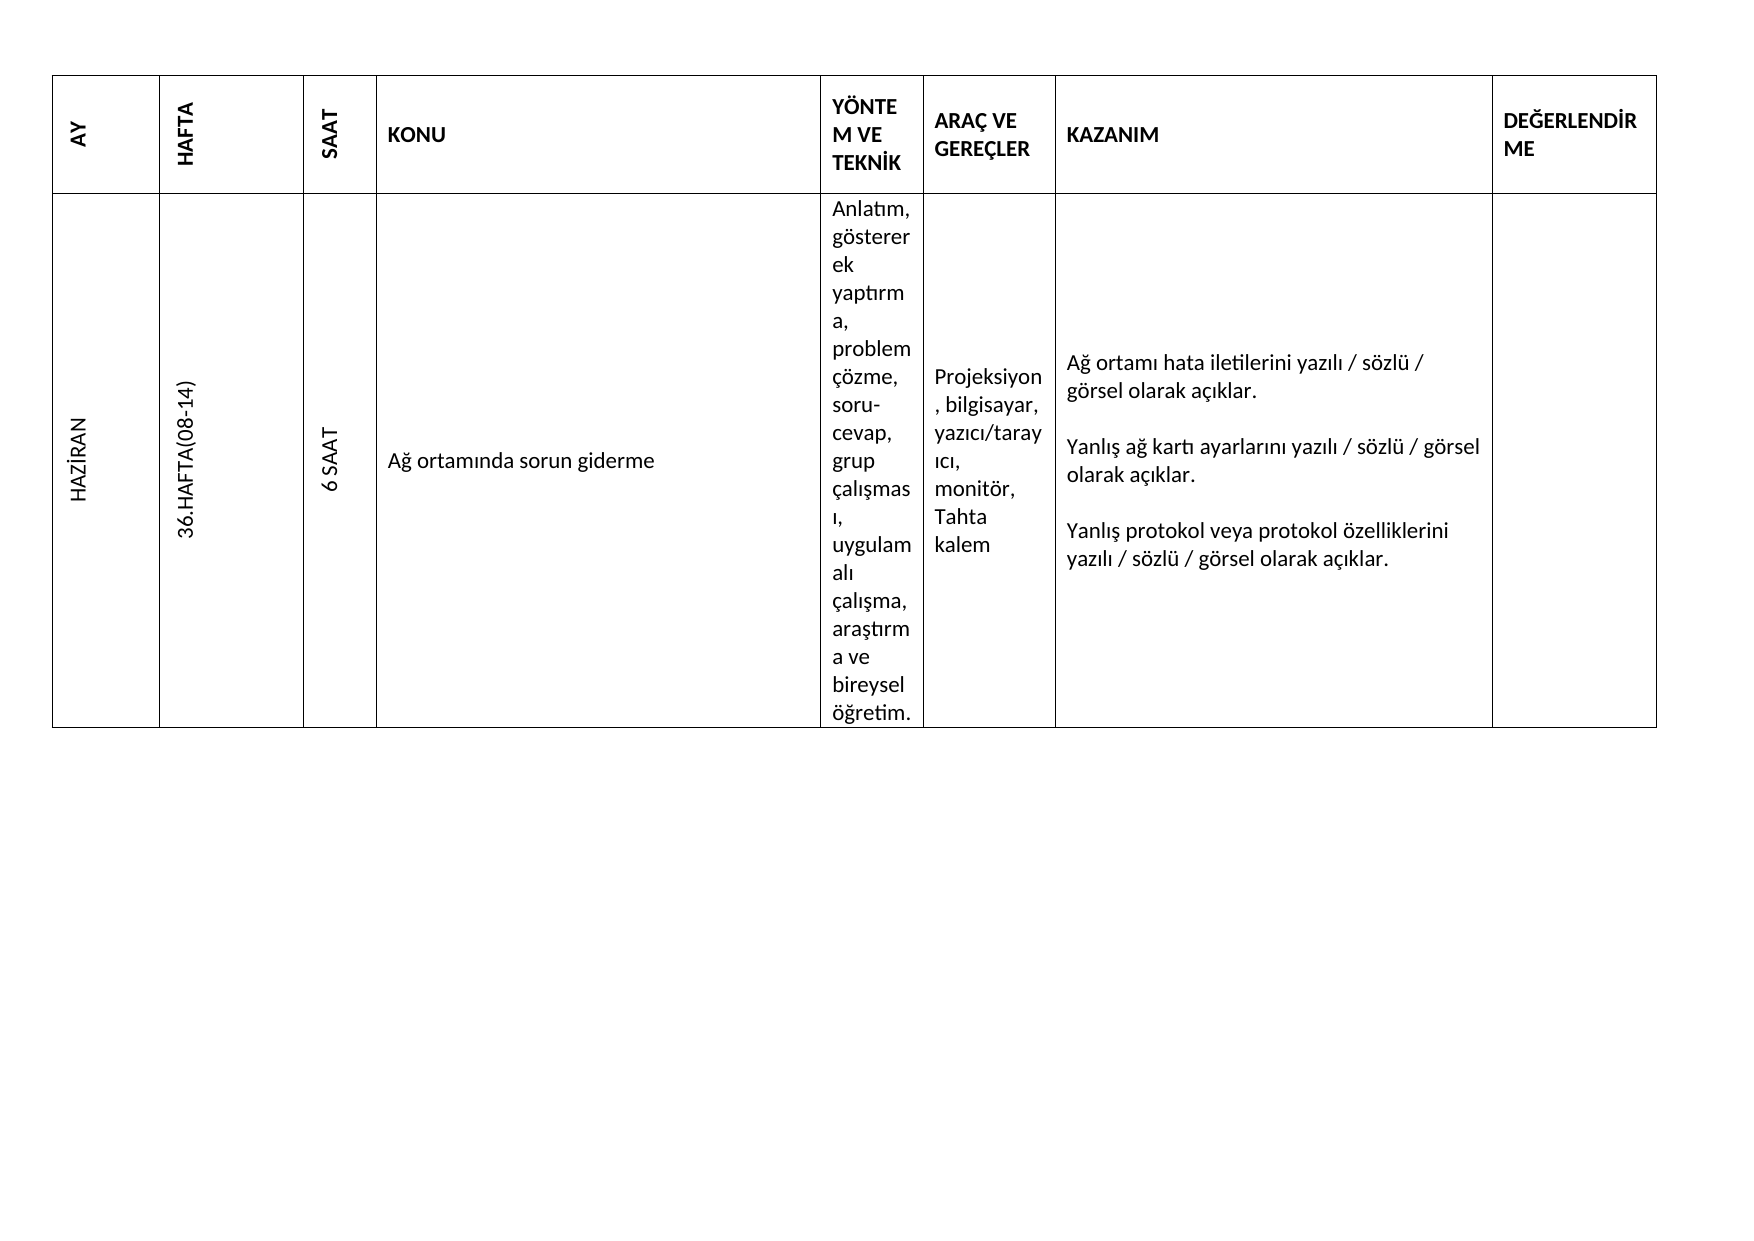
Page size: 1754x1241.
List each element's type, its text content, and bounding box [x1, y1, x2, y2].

table_cell Projeksiyon, bilgisayar, yazıcı/tarayıcı, monitör, Tahta kalem [924, 194, 1055, 727]
table_cell 36.HAFTA(08-14) [160, 194, 303, 727]
table_cell HAZİRAN [53, 194, 159, 727]
table_header ARAÇ VE GEREÇLER [924, 76, 1055, 193]
table_cell Anlatım, göstererek yaptırma, problem çözme, soru-cevap, grup çalışması, uygulamalı çalışma, araştırma ve bireysel öğretim. [821, 194, 923, 727]
table_header DEĞERLENDİRME [1493, 76, 1656, 193]
table_header KAZANIM [1056, 76, 1492, 193]
table_cell Ağ ortamı hata iletilerini yazılı / sözlü / görsel olarak açıklar. Yanlış ağ kartı ayarlarını yazılı / sözlü / görsel olarak açıklar. Yanlış protokol veya protokol özelliklerini yazılı / sözlü / görsel olarak açıklar. [1056, 194, 1492, 727]
table_cell [1493, 194, 1656, 727]
table_header SAAT [304, 76, 376, 193]
table_header HAFTA [160, 76, 303, 193]
table_cell 6 SAAT [304, 194, 376, 727]
table_cell Ağ ortamında sorun giderme [377, 194, 820, 727]
table_header YÖNTEM VE TEKNİK [821, 76, 923, 193]
table_header AY [53, 76, 159, 193]
table_header KONU [377, 76, 820, 193]
